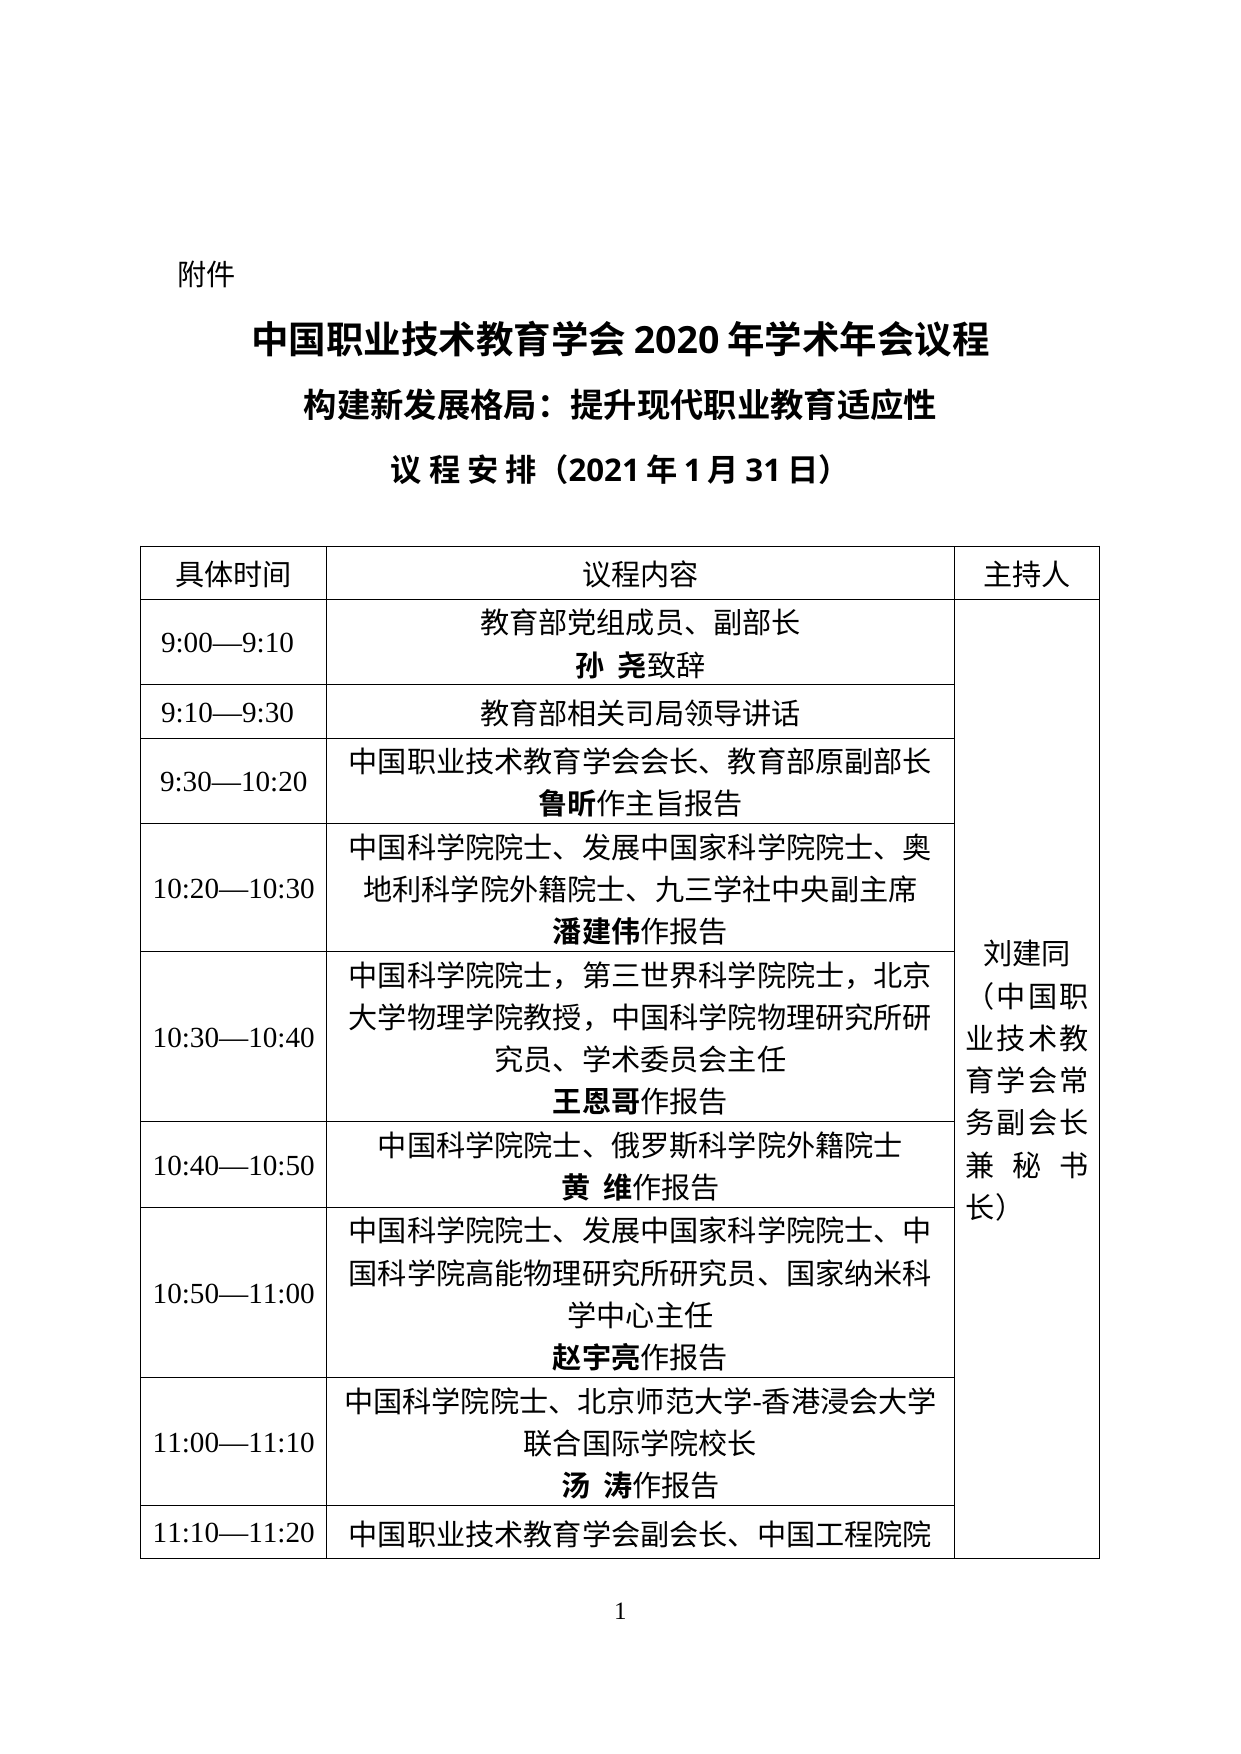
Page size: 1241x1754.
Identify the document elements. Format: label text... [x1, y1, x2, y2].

text 构建新发展格局：提升现代职业教育适应性 [177, 370, 1063, 435]
table_header 议程内容 [327, 547, 954, 599]
table_header 具体时间 [141, 547, 326, 599]
table_cell 教育部相关司局领导讲话 [327, 685, 954, 737]
table_cell 中国科学院院士、发展中国家科学院院士、中国科学院高能物理研究所研究员、国家纳米科学中心主任 赵宇亮作报告 [327, 1208, 954, 1377]
table_cell 9:00—9:10 [141, 600, 326, 684]
table_cell 10:30—10:40 [141, 952, 326, 1121]
table_cell 中国科学院院士、俄罗斯科学院外籍院士 黄 维作报告 [327, 1122, 954, 1207]
text 附件 [177, 240, 1063, 305]
table_cell 10:20—10:30 [141, 824, 326, 951]
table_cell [327, 1506, 954, 1558]
table_cell 中国科学院院士、发展中国家科学院院士、奥地利科学院外籍院士、九三学社中央副主席 潘建伟作报告 [327, 824, 954, 951]
table_cell 9:10—9:30 [141, 685, 326, 737]
table_header 主持人 [955, 547, 1099, 599]
table_cell 教育部党组成员、副部长 孙 尧致辞 [327, 600, 954, 684]
table_cell 11:00—11:10 [141, 1378, 326, 1505]
table_cell 中国科学院院士、北京师范大学-香港浸会大学联合国际学院校长 汤 涛作报告 [327, 1378, 954, 1505]
table_cell 中国职业技术教育学会会长、教育部原副部长 鲁昕作主旨报告 [327, 739, 954, 823]
table_cell 9:30—10:20 [141, 739, 326, 823]
table_cell 10:40—10:50 [141, 1122, 326, 1207]
table_cell 11:10—11:20 [141, 1506, 326, 1558]
table_cell 10:50—11:00 [141, 1208, 326, 1377]
table_cell 刘建同 （中国职业技术教育学会常务副会长兼秘书长） [955, 600, 1099, 1558]
subtitle 议 程 安 排（2021年1月31日） [177, 435, 1063, 500]
table_cell 中国科学院院士，第三世界科学院院士，北京大学物理学院教授，中国科学院物理研究所研究员、学术委员会主任 王恩哥作报告 [327, 952, 954, 1121]
text 中国职业技术教育学会2020年学术年会议程 [177, 305, 1063, 370]
